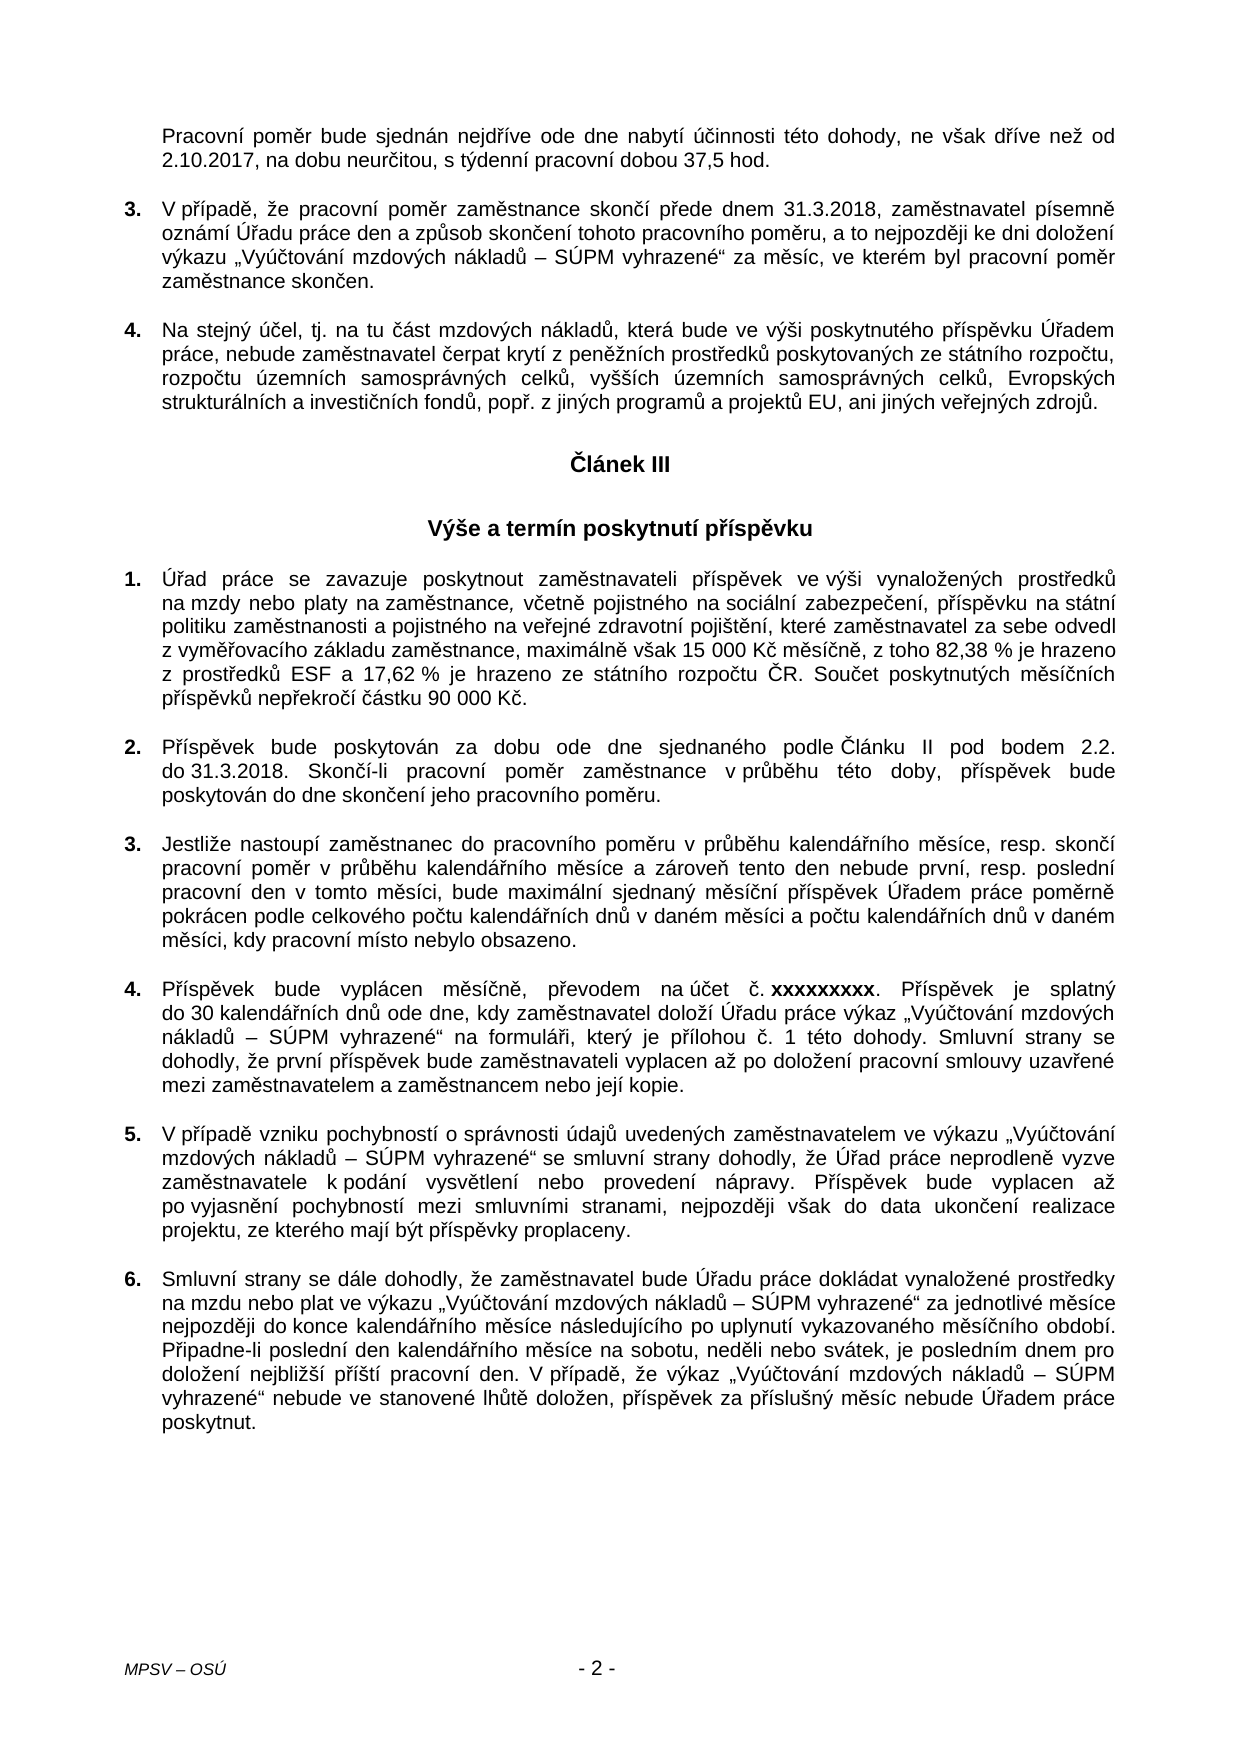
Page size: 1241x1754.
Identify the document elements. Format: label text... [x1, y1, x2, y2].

text Výše a termín poskytnutí příspěvku [124, 515, 1116, 541]
text V případě, že pracovní poměr zaměstnance skončí přede dnem 31.3.2018, zaměstnavatel písemně oznámí Úřadu práce den a způsob skončení tohoto pracovního poměru, a to nejpozději ke dni doložení výkazu „Vyúčtování mzdových nákladů – SÚPM vyhrazené“ za měsíc, ve kterém byl pracovní poměr zaměstnance skončen. [124, 197, 1116, 293]
text Příspěvek bude vyplácen měsíčně, převodem na účet č. xxxxxxxxx. Příspěvek je splatný do 30 kalendářních dnů ode dne, kdy zaměstnavatel doloží Úřadu práce výkaz „Vyúčtování mzdových nákladů – SÚPM vyhrazené“ na formuláři, který je přílohou č. 1 této dohody. Smluvní strany se dohodly, že první příspěvek bude zaměstnavateli vyplacen až po doložení pracovní smlouvy uzavřené mezi zaměstnavatelem a zaměstnancem nebo její kopie. [124, 977, 1116, 1097]
text V případě vzniku pochybností o správnosti údajů uvedených zaměstnavatelem ve výkazu „Vyúčtování mzdových nákladů – SÚPM vyhrazené“ se smluvní strany dohodly, že Úřad práce neprodleně vyzve zaměstnavatele k podání vysvětlení nebo provedení nápravy. Příspěvek bude vyplacen až po vyjasnění pochybností mezi smluvními stranami, nejpozději však do data ukončení realizace projektu, ze kterého mají být příspěvky proplaceny. [124, 1122, 1116, 1241]
text Článek III [124, 451, 1116, 477]
list Jestliže nastoupí zaměstnanec do pracovního poměru v průběhu kalendářního měsíce, resp. skončí pracovní poměr v průběhu kalendářního měsíce a zároveň tento den nebude první, resp. poslední pracovní den v tomto měsíci, bude maximální sjednaný měsíční příspěvek Úřadem práce poměrně pokrácen podle celkového počtu kalendářních dnů v daném měsíci a počtu kalendářních dnů v daném měsíci, kdy pracovní místo nebylo obsazeno. [124, 832, 1116, 952]
text Na stejný účel, tj. na tu část mzdových nákladů, která bude ve výši poskytnutého příspěvku Úřadem práce, nebude zaměstnavatel čerpat krytí z peněžních prostředků poskytovaných ze státního rozpočtu, rozpočtu územních samosprávných celků, vyšších územních samosprávných celků, Evropských strukturálních a investičních fondů, popř. z jiných programů a projektů EU, ani jiných veřejných zdrojů. [124, 318, 1116, 414]
list Úřad práce se zavazuje poskytnout zaměstnavateli příspěvek ve výši vynaložených prostředků na mzdy nebo platy na zaměstnance, včetně pojistného na sociální zabezpečení, příspěvku na státní politiku zaměstnanosti a pojistného na veřejné zdravotní pojištění, které zaměstnavatel za sebe odvedl z vyměřovacího základu zaměstnance, maximálně však 15 000 Kč měsíčně, z toho 82,38 % je hrazeno z prostředků ESF a 17,62 % je hrazeno ze státního rozpočtu ČR. Součet poskytnutých měsíčních příspěvků nepřekročí částku 90 000 Kč. [124, 566, 1116, 710]
text Pracovní poměr bude sjednán nejdříve ode dne nabytí účinnosti této dohody, ne však dříve než od 2.10.2017, na dobu neurčitou, s týdenní pracovní dobou 37,5 hod. [162, 124, 1116, 172]
list Příspěvek bude poskytován za dobu ode dne sjednaného podle Článku II pod bodem 2.2. do 31.3.2018. Skončí-li pracovní poměr zaměstnance v průběhu této doby, příspěvek bude poskytován do dne skončení jeho pracovního poměru. [124, 735, 1116, 807]
text Smluvní strany se dále dohodly, že zaměstnavatel bude Úřadu práce dokládat vynaložené prostředky na mzdu nebo plat ve výkazu „Vyúčtování mzdových nákladů – SÚPM vyhrazené“ za jednotlivé měsíce nejpozději do konce kalendářního měsíce následujícího po uplynutí vykazovaného měsíčního období. Připadne-li poslední den kalendářního měsíce na sobotu, neděli nebo svátek, je posledním dnem pro doložení nejbližší příští pracovní den. V případě, že výkaz „Vyúčtování mzdových nákladů – SÚPM vyhrazené“ nebude ve stanovené lhůtě doložen, příspěvek za příslušný měsíc nebude Úřadem práce poskytnut. [124, 1266, 1116, 1434]
